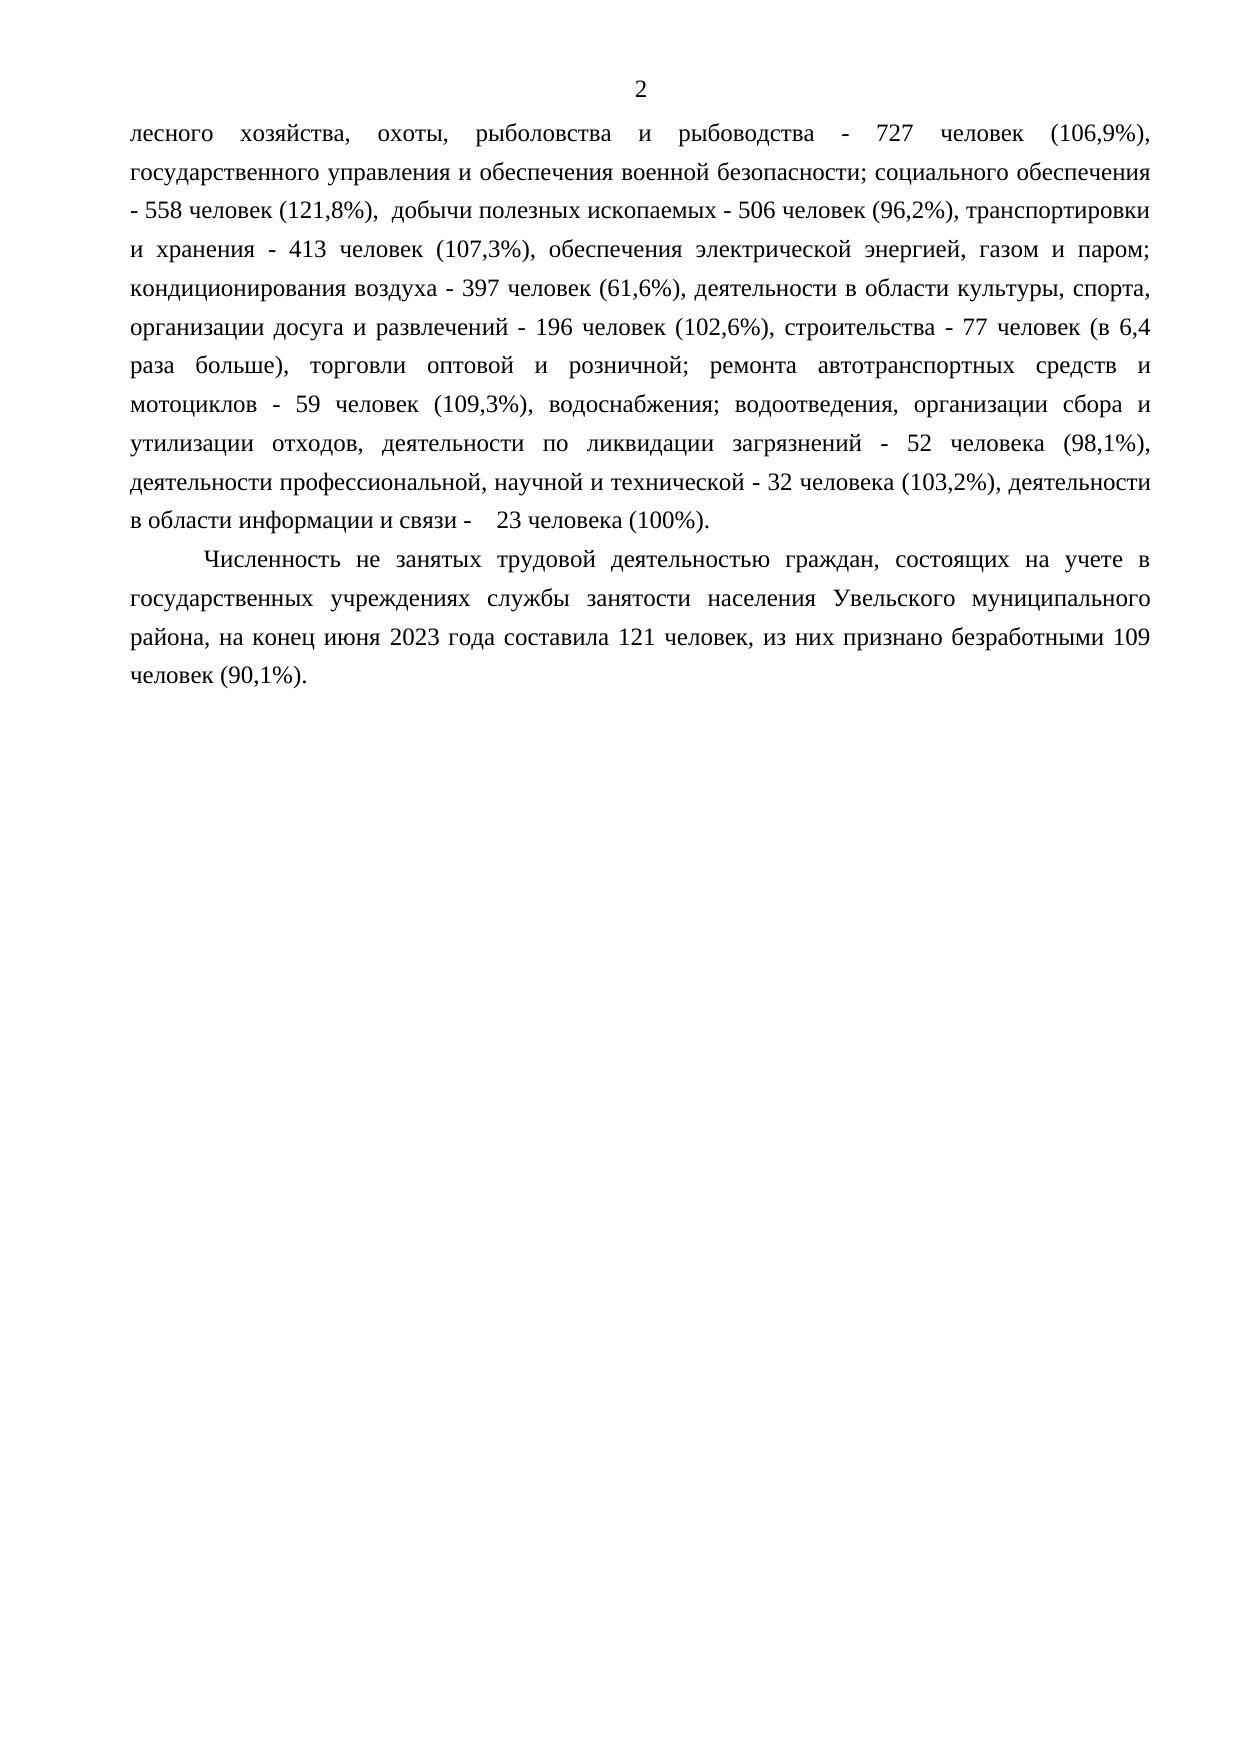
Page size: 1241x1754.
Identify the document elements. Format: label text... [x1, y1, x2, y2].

text Численность не занятых трудовой деятельностью граждан, состоящих на учете в государственных учреждениях службы занятости населения Увельского муниципального района, на конец июня 2023 года составила 121 человек, из них признано безработными 109 человек (90,1%). [130, 544, 1152, 689]
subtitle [130, 118, 1152, 534]
